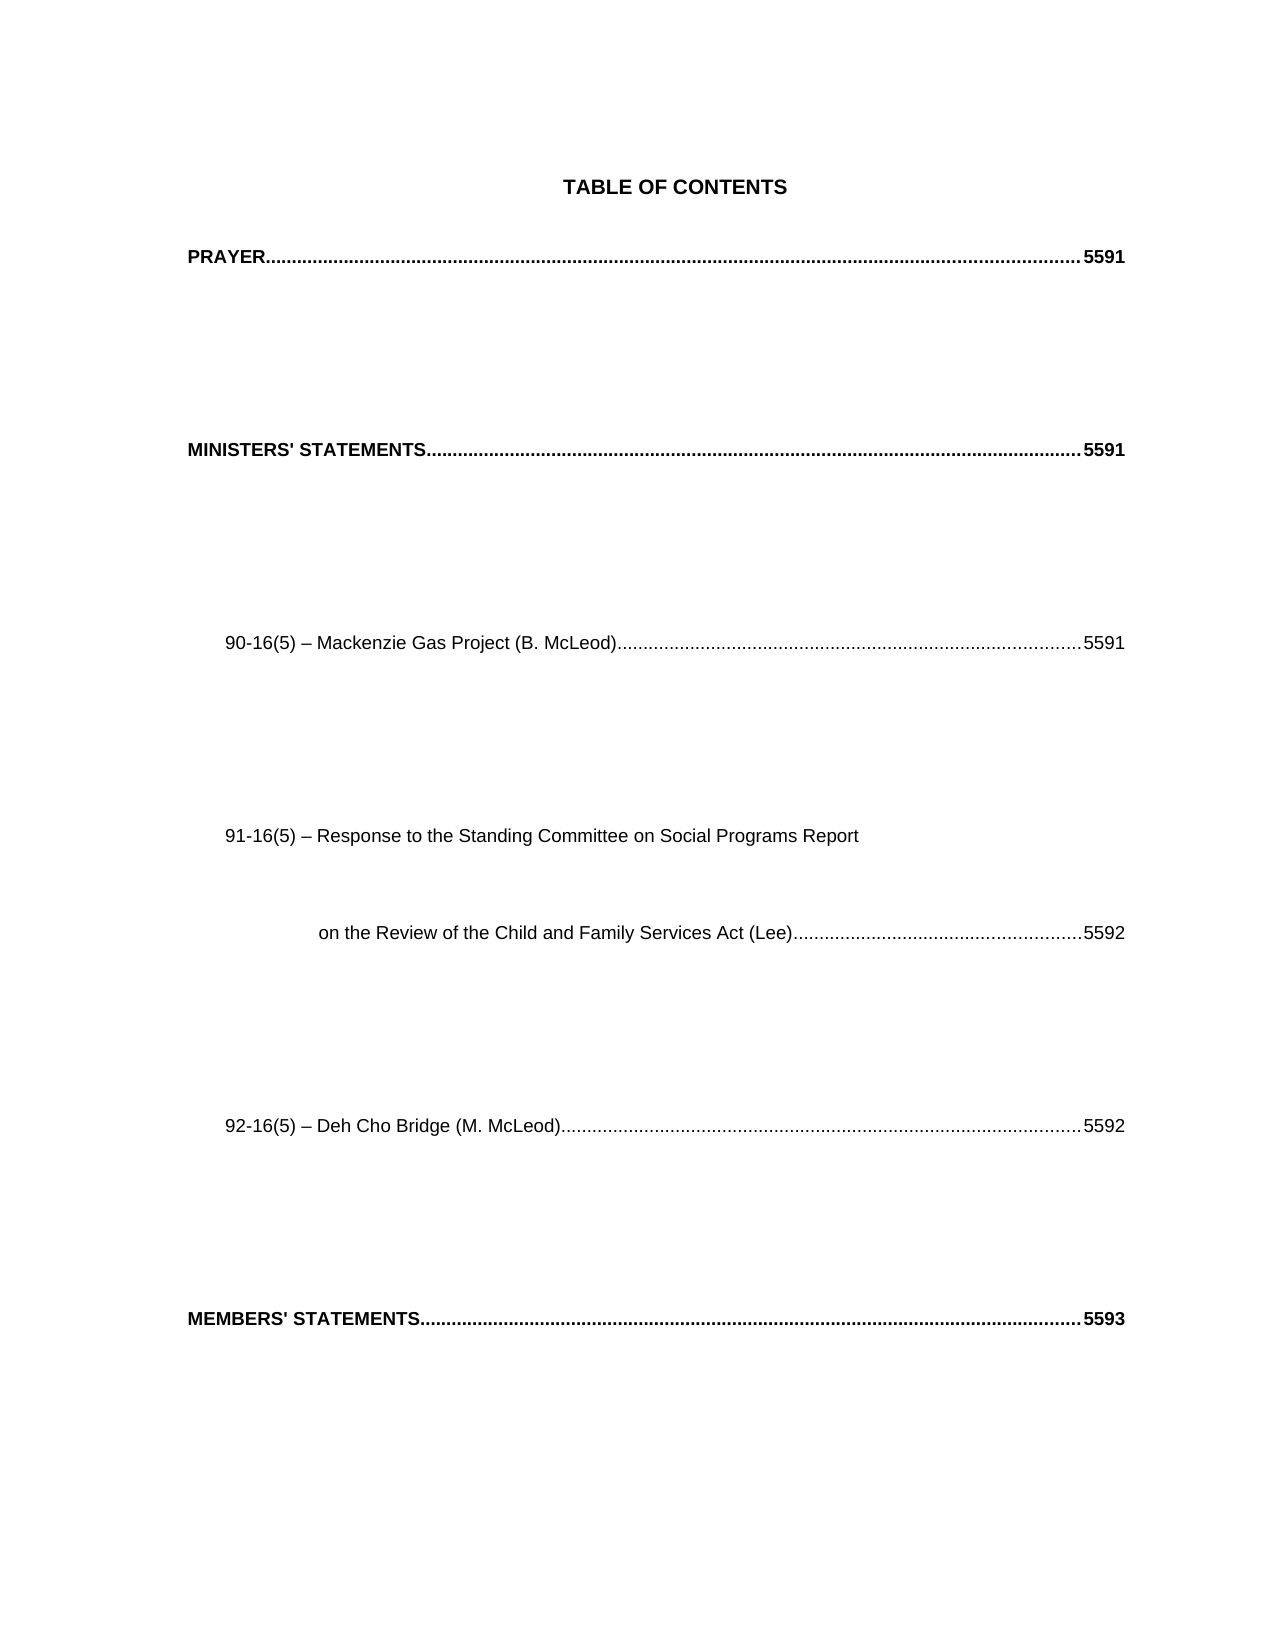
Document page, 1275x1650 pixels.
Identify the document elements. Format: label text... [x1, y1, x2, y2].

text PRAYER 5591 [187, 246, 1162, 267]
subtitle TABLE OF CONTENTS [187, 175, 1162, 199]
text on the Review of the Child and Family Services Act (Lee) 5592 [187, 921, 1162, 943]
text 90-16(5) – Mackenzie Gas Project (B. McLeod) 5591 [187, 632, 1162, 653]
text MEMBERS' STATEMENTS 5593 [187, 1308, 1162, 1329]
text 92-16(5) – Deh Cho Bridge (M. McLeod) 5592 [187, 1114, 1162, 1136]
text MINISTERS' STATEMENTS 5591 [187, 439, 1162, 460]
text 91-16(5) – Response to the Standing Committee on Social Programs Report [187, 825, 1162, 846]
